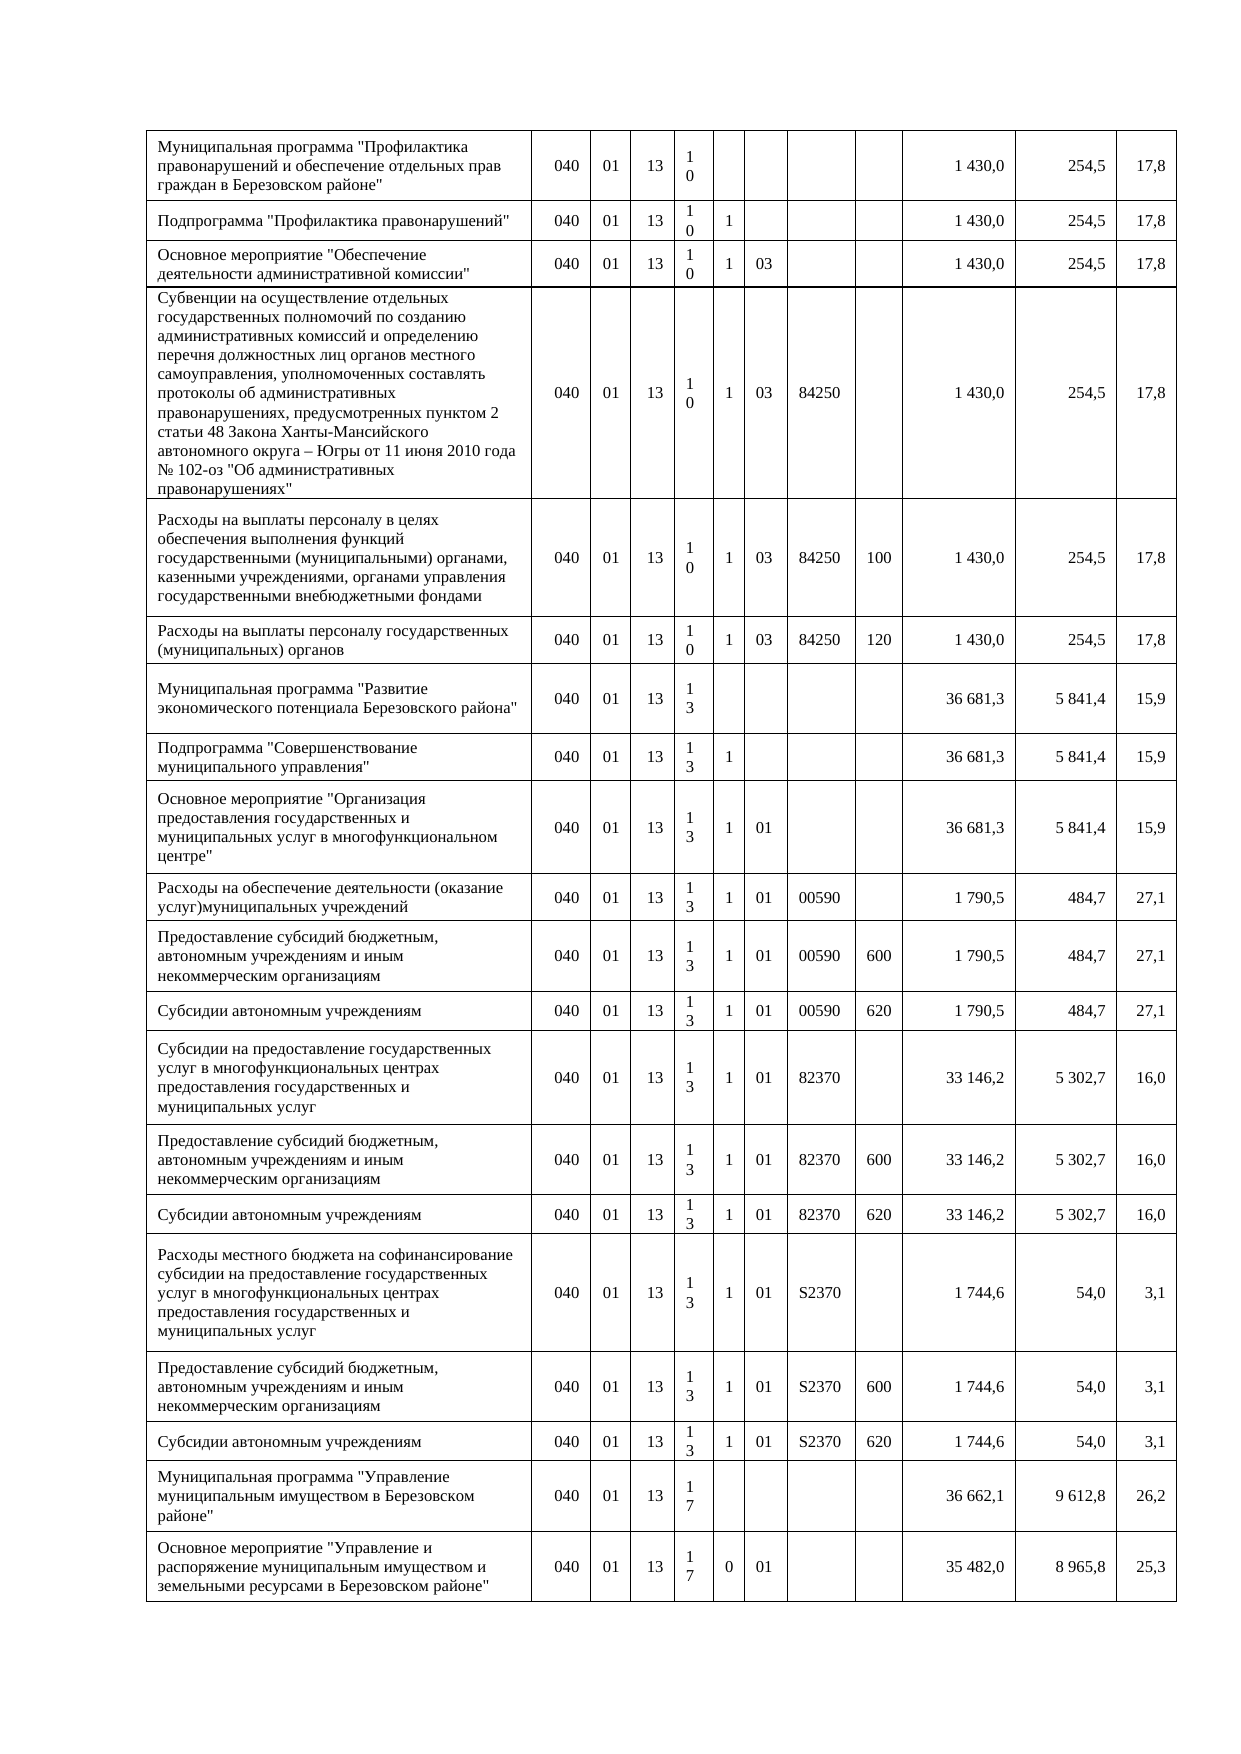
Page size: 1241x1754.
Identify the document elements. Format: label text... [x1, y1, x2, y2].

table_cell 040 [532, 1031, 590, 1124]
table_cell 1 [714, 734, 744, 779]
table_cell 16,0 [1117, 1125, 1176, 1194]
table_cell [856, 288, 902, 498]
table_cell 01 [591, 781, 630, 873]
table_cell 1 430,0 [903, 617, 1015, 662]
table_cell 01 [591, 288, 630, 498]
table_cell 33 146,2 [903, 1195, 1015, 1233]
table_cell 10 [675, 499, 713, 616]
table_cell 1 [714, 241, 744, 286]
table_cell 33 146,2 [903, 1031, 1015, 1124]
table_cell Субсидии автономным учреждениям [147, 992, 531, 1030]
table_cell 15,9 [1117, 734, 1176, 779]
table_cell S2370 [788, 1422, 855, 1460]
table_cell 03 [745, 241, 787, 286]
table_cell 01 [591, 734, 630, 779]
table_cell 01 [591, 1195, 630, 1233]
table_cell 040 [532, 201, 590, 239]
table_cell 3,1 [1117, 1422, 1176, 1460]
table_cell 040 [532, 781, 590, 873]
table_cell 620 [856, 992, 902, 1030]
table_cell 13 [675, 1031, 713, 1124]
table_cell 040 [532, 288, 590, 498]
table_cell 1 430,0 [903, 288, 1015, 498]
table_cell 120 [856, 617, 902, 662]
table_cell 01 [745, 874, 787, 920]
table_cell 5 302,7 [1016, 1125, 1116, 1194]
table_cell 9 612,8 [1016, 1461, 1116, 1531]
table_cell 1 430,0 [903, 201, 1015, 239]
table_cell 01 [745, 921, 787, 991]
table_cell Субсидии на предоставление государственных услуг в многофункциональных центрах предоставления государственных и муниципальных услуг [147, 1031, 531, 1124]
table_cell 25,3 [1117, 1532, 1176, 1601]
table_cell [856, 734, 902, 779]
table_cell 1 430,0 [903, 499, 1015, 616]
table_cell 600 [856, 1125, 902, 1194]
table_cell 15,9 [1117, 781, 1176, 873]
table_cell 13 [631, 288, 674, 498]
table_cell 54,0 [1016, 1234, 1116, 1351]
table_cell 13 [631, 781, 674, 873]
table_cell 13 [675, 921, 713, 991]
table_cell 17,8 [1117, 288, 1176, 498]
table_cell 1 [714, 617, 744, 662]
table_cell 17,8 [1117, 201, 1176, 239]
table_cell 600 [856, 1352, 902, 1421]
table_cell 82370 [788, 1031, 855, 1124]
table_cell 01 [591, 1352, 630, 1421]
table_cell 16,0 [1117, 1031, 1176, 1124]
table_cell 01 [591, 499, 630, 616]
table_cell 54,0 [1016, 1422, 1116, 1460]
table_cell 040 [532, 664, 590, 733]
table_cell 01 [591, 1125, 630, 1194]
table_cell 36 681,3 [903, 734, 1015, 779]
table_cell 01 [591, 241, 630, 286]
table_cell 15,9 [1117, 664, 1176, 733]
table_cell 01 [591, 664, 630, 733]
table_cell [745, 1461, 787, 1531]
table_cell 13 [631, 1461, 674, 1531]
table_cell 1 [714, 1234, 744, 1351]
table_cell 01 [745, 1352, 787, 1421]
table_cell 13 [631, 499, 674, 616]
table_cell 254,5 [1016, 499, 1116, 616]
table_cell Расходы на обеспечение деятельности (оказание услуг)муниципальных учреждений [147, 874, 531, 920]
table_cell 040 [532, 1125, 590, 1194]
table_cell S2370 [788, 1352, 855, 1421]
table_cell 600 [856, 921, 902, 991]
table_cell 1 430,0 [903, 241, 1015, 286]
table_cell Расходы на выплаты персоналу в целях обеспечения выполнения функций государственными (муниципальными) органами, казенными учреждениями, органами управления государственными внебюджетными фондами [147, 499, 531, 616]
table_cell 13 [631, 992, 674, 1030]
table_cell 040 [532, 1352, 590, 1421]
table_cell 13 [675, 992, 713, 1030]
table_cell 10 [675, 288, 713, 498]
table_cell 484,7 [1016, 921, 1116, 991]
table_cell 1 [714, 874, 744, 920]
table_cell 17,8 [1117, 131, 1176, 200]
table_cell 8 965,8 [1016, 1532, 1116, 1601]
table_cell 040 [532, 1461, 590, 1531]
table_cell 254,5 [1016, 201, 1116, 239]
table_cell 13 [631, 1422, 674, 1460]
table_cell 040 [532, 874, 590, 920]
table_cell [788, 131, 855, 200]
table_cell 254,5 [1016, 288, 1116, 498]
table_cell 1 [714, 201, 744, 239]
table_cell 01 [745, 992, 787, 1030]
table_cell 10 [675, 241, 713, 286]
table_cell 27,1 [1117, 874, 1176, 920]
table_cell [745, 734, 787, 779]
table_cell 13 [675, 1195, 713, 1233]
table_cell [856, 1031, 902, 1124]
table_cell 01 [591, 874, 630, 920]
table_cell 484,7 [1016, 874, 1116, 920]
table_cell 1 744,6 [903, 1422, 1015, 1460]
table_cell 13 [631, 1031, 674, 1124]
table_cell 36 681,3 [903, 664, 1015, 733]
table_cell 17,8 [1117, 241, 1176, 286]
table_cell [856, 201, 902, 239]
table_cell 13 [631, 617, 674, 662]
table_cell 54,0 [1016, 1352, 1116, 1421]
table_cell 03 [745, 499, 787, 616]
table_cell 1 744,6 [903, 1352, 1015, 1421]
table_cell 17,8 [1117, 617, 1176, 662]
table_cell Основное мероприятие "Обеспечение деятельности административной комиссии" [147, 241, 531, 286]
table_cell 10 [675, 131, 713, 200]
table_cell 3,1 [1117, 1352, 1176, 1421]
table_cell 1 [714, 1352, 744, 1421]
table_cell 01 [591, 617, 630, 662]
table_cell Расходы местного бюджета на софинансирование субсидии на предоставление государственных услуг в многофункциональных центрах предоставления государственных и муниципальных услуг [147, 1234, 531, 1351]
table_cell Основное мероприятие "Организация предоставления государственных и муниципальных услуг в многофункциональном центре" [147, 781, 531, 873]
table_cell 01 [745, 1195, 787, 1233]
table_cell 01 [745, 1031, 787, 1124]
table_cell 01 [591, 992, 630, 1030]
table_cell 13 [675, 781, 713, 873]
table_cell [788, 1532, 855, 1601]
table_cell Предоставление субсидий бюджетным, автономным учреждениям и иным некоммерческим организациям [147, 921, 531, 991]
table_cell 01 [745, 781, 787, 873]
table_cell 13 [631, 131, 674, 200]
table_cell 03 [745, 617, 787, 662]
table_cell 040 [532, 992, 590, 1030]
table_cell 01 [591, 1532, 630, 1601]
table_cell 27,1 [1117, 992, 1176, 1030]
table_cell 00590 [788, 874, 855, 920]
table_cell 84250 [788, 617, 855, 662]
table_cell 620 [856, 1422, 902, 1460]
table_cell 01 [745, 1234, 787, 1351]
table_cell 00590 [788, 992, 855, 1030]
table_cell S2370 [788, 1234, 855, 1351]
table_cell [856, 1532, 902, 1601]
table_cell 254,5 [1016, 241, 1116, 286]
table_cell [745, 201, 787, 239]
table_cell 13 [675, 874, 713, 920]
table_cell 13 [631, 1352, 674, 1421]
table_cell 13 [675, 1352, 713, 1421]
table_cell 040 [532, 241, 590, 286]
table_cell Подпрограмма "Совершенствование муниципального управления" [147, 734, 531, 779]
table_cell [714, 1461, 744, 1531]
table_cell Подпрограмма "Профилактика правонарушений" [147, 201, 531, 239]
table_cell 040 [532, 1422, 590, 1460]
table_cell 13 [675, 734, 713, 779]
table_cell 13 [631, 241, 674, 286]
table_cell [714, 664, 744, 733]
table_cell Основное мероприятие "Управление и распоряжение муниципальным имуществом и земельными ресурсами в Березовском районе" [147, 1532, 531, 1601]
table_cell 13 [631, 1195, 674, 1233]
table_cell 040 [532, 617, 590, 662]
table_cell [856, 131, 902, 200]
table_cell 27,1 [1117, 921, 1176, 991]
table_cell 17 [675, 1532, 713, 1601]
table_cell 36 662,1 [903, 1461, 1015, 1531]
table_cell 1 790,5 [903, 874, 1015, 920]
table_cell [788, 781, 855, 873]
table_cell 13 [631, 664, 674, 733]
table_cell 5 841,4 [1016, 781, 1116, 873]
table_cell 13 [631, 921, 674, 991]
table_cell 1 [714, 1422, 744, 1460]
table_cell 01 [591, 1234, 630, 1351]
table_cell Предоставление субсидий бюджетным, автономным учреждениям и иным некоммерческим организациям [147, 1125, 531, 1194]
table_cell 13 [631, 734, 674, 779]
table_cell Предоставление субсидий бюджетным, автономным учреждениям и иным некоммерческим организациям [147, 1352, 531, 1421]
table_cell 254,5 [1016, 131, 1116, 200]
table_cell [714, 131, 744, 200]
table_cell 040 [532, 1532, 590, 1601]
table_cell 00590 [788, 921, 855, 991]
table_cell [856, 241, 902, 286]
table_cell 13 [675, 1234, 713, 1351]
table_cell 5 841,4 [1016, 734, 1116, 779]
table_cell 26,2 [1117, 1461, 1176, 1531]
table_cell 35 482,0 [903, 1532, 1015, 1601]
table_cell 100 [856, 499, 902, 616]
table_cell Муниципальная программа "Управление муниципальным имуществом в Березовском районе" [147, 1461, 531, 1531]
table_cell 1 [714, 781, 744, 873]
table_cell [856, 781, 902, 873]
table_cell 84250 [788, 499, 855, 616]
table_cell 01 [591, 1031, 630, 1124]
table_cell [856, 874, 902, 920]
table_cell [788, 241, 855, 286]
table_cell 5 302,7 [1016, 1195, 1116, 1233]
table_cell 620 [856, 1195, 902, 1233]
table_cell 040 [532, 131, 590, 200]
table_cell 01 [591, 1422, 630, 1460]
table_cell Субвенции на осуществление отдельных государственных полномочий по созданию административных комиссий и определению перечня должностных лиц органов местного самоуправления, уполномоченных составлять протоколы об административных правонарушениях, предусмотренных пунктом 2 статьи 48 Закона Ханты-Мансийского автономного округа – Югры от 11 июня 2010 года № 102-оз "Об административных правонарушениях" [147, 288, 531, 498]
table_cell 040 [532, 1234, 590, 1351]
table_cell 1 [714, 288, 744, 498]
table_cell 3,1 [1117, 1234, 1176, 1351]
table_cell 03 [745, 288, 787, 498]
table_cell [745, 664, 787, 733]
table_cell 13 [631, 201, 674, 239]
table_cell 01 [745, 1422, 787, 1460]
table_cell 82370 [788, 1195, 855, 1233]
table_cell 254,5 [1016, 617, 1116, 662]
table_cell 01 [591, 131, 630, 200]
table_cell 01 [591, 201, 630, 239]
table_cell [856, 1234, 902, 1351]
table_cell 10 [675, 201, 713, 239]
table_cell 1 [714, 921, 744, 991]
table_cell 01 [591, 921, 630, 991]
table_cell Расходы на выплаты персоналу государственных (муниципальных) органов [147, 617, 531, 662]
table_cell 36 681,3 [903, 781, 1015, 873]
table_cell [788, 1461, 855, 1531]
table_cell Муниципальная программа "Развитие экономического потенциала Березовского района" [147, 664, 531, 733]
table_cell 13 [631, 1532, 674, 1601]
table_cell 5 302,7 [1016, 1031, 1116, 1124]
table_cell [788, 201, 855, 239]
table_cell 17,8 [1117, 499, 1176, 616]
table_cell 1 430,0 [903, 131, 1015, 200]
table_cell [856, 664, 902, 733]
table_cell 1 [714, 499, 744, 616]
table_cell 13 [675, 664, 713, 733]
table_cell 1 744,6 [903, 1234, 1015, 1351]
table_cell 13 [631, 874, 674, 920]
table_cell 1 [714, 1031, 744, 1124]
table_cell 01 [591, 1461, 630, 1531]
table_cell 5 841,4 [1016, 664, 1116, 733]
table_cell 040 [532, 499, 590, 616]
table_cell 040 [532, 921, 590, 991]
table_cell [745, 131, 787, 200]
table_cell 484,7 [1016, 992, 1116, 1030]
table_cell 84250 [788, 288, 855, 498]
table_cell Субсидии автономным учреждениям [147, 1195, 531, 1233]
table_cell 13 [631, 1234, 674, 1351]
table_cell 0 [714, 1532, 744, 1601]
table_cell 040 [532, 1195, 590, 1233]
table_cell [788, 664, 855, 733]
table_cell 1 [714, 1195, 744, 1233]
table_cell Субсидии автономным учреждениям [147, 1422, 531, 1460]
table_cell 17 [675, 1461, 713, 1531]
table_cell [788, 734, 855, 779]
table_cell 1 [714, 992, 744, 1030]
table_cell 040 [532, 734, 590, 779]
table_cell 1 [714, 1125, 744, 1194]
table_cell 13 [675, 1422, 713, 1460]
table_cell 13 [675, 1125, 713, 1194]
table_cell 82370 [788, 1125, 855, 1194]
table_cell 1 790,5 [903, 921, 1015, 991]
table_cell 10 [675, 617, 713, 662]
table_cell 01 [745, 1125, 787, 1194]
table_cell [856, 1461, 902, 1531]
table_cell Муниципальная программа "Профилактика правонарушений и обеспечение отдельных прав граждан в Березовском районе" [147, 131, 531, 200]
table_cell 16,0 [1117, 1195, 1176, 1233]
table_cell 01 [745, 1532, 787, 1601]
table_cell 1 790,5 [903, 992, 1015, 1030]
table_cell 33 146,2 [903, 1125, 1015, 1194]
table_cell 13 [631, 1125, 674, 1194]
